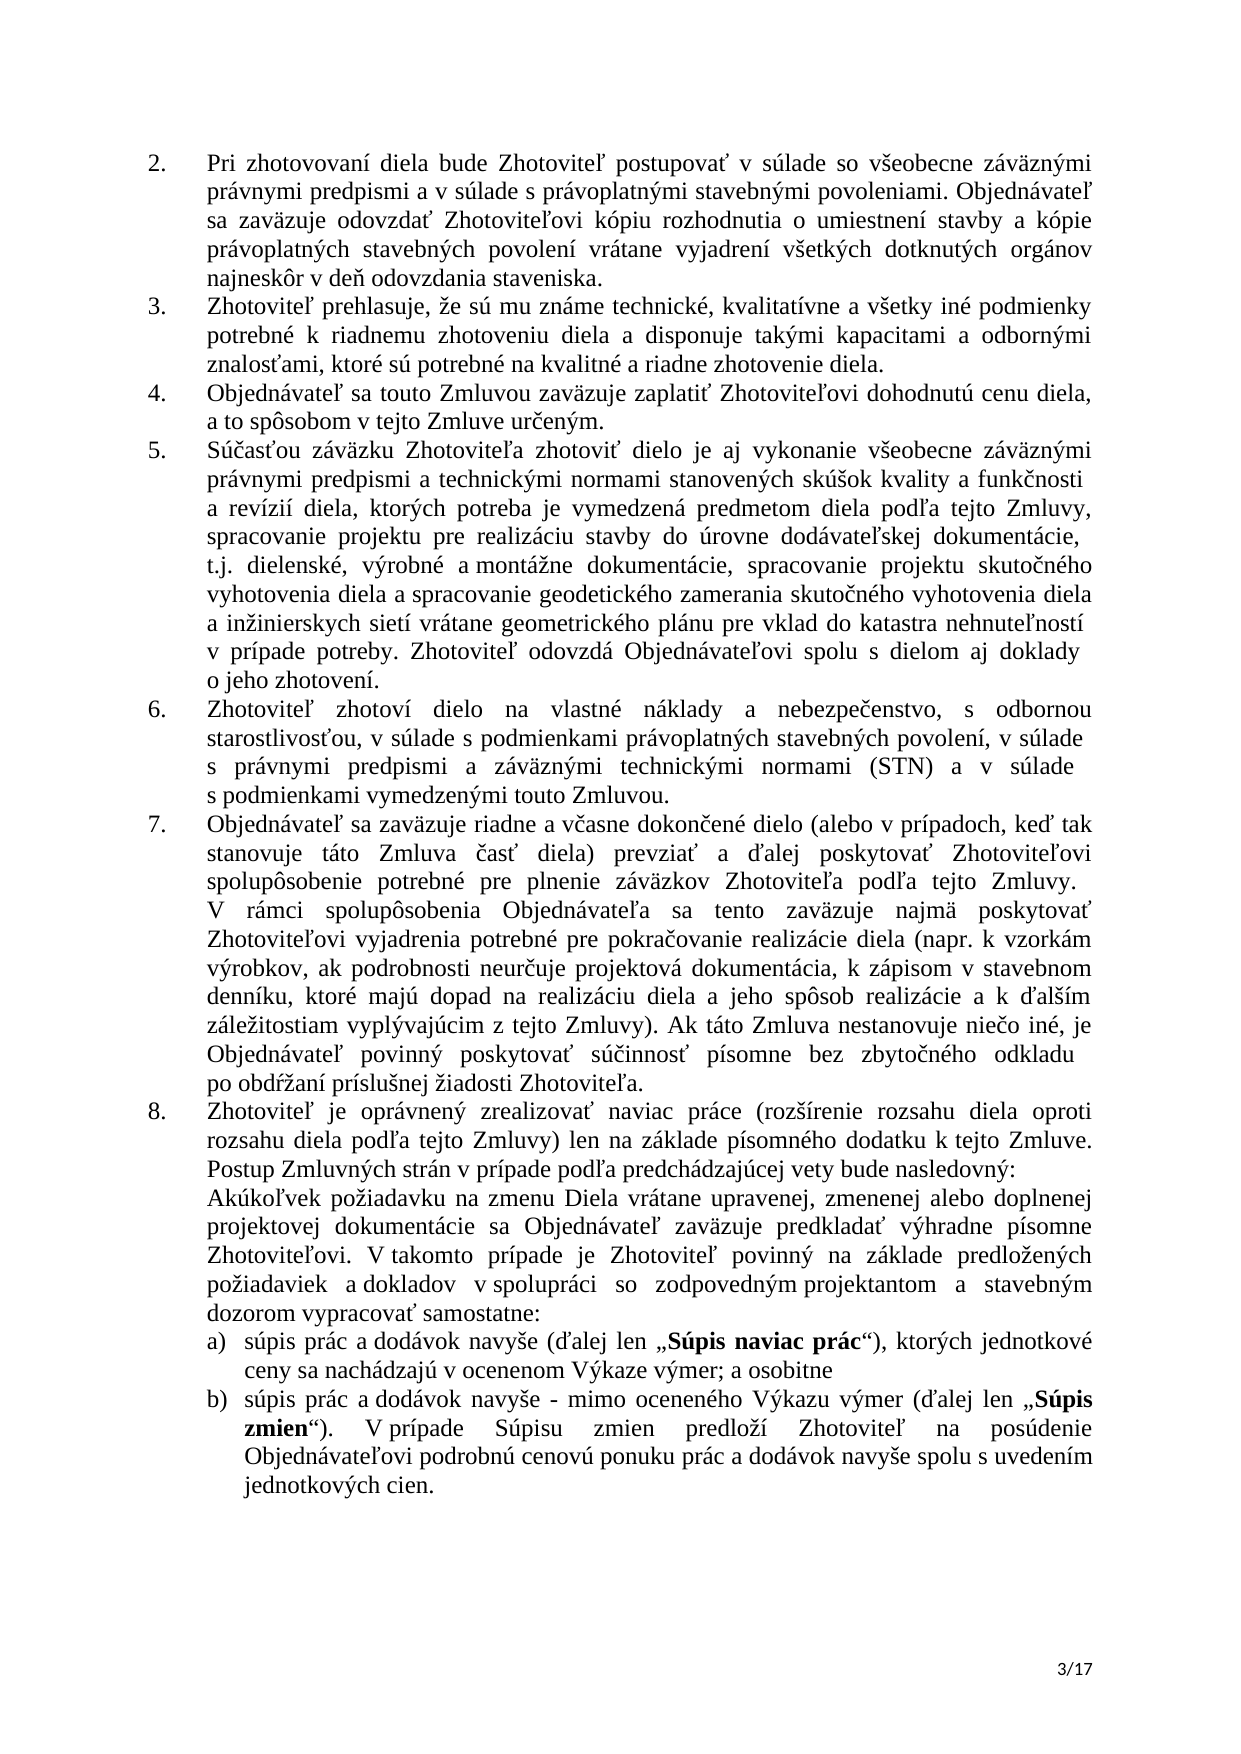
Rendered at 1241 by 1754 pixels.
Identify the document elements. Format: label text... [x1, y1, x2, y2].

list Objednávateľ sa zaväzuje riadne a včasne dokončené dielo (alebo v prípadoch, keď tak stanovuje táto Zmluva časť diela) prevziať a ďalej poskytovať Zhotoviteľovi spolupôsobenie potrebné pre plnenie záväzkov Zhotoviteľa podľa tejto Zmluvy. V rámci spolupôsobenia Objednávateľa sa tento zaväzuje najmä poskytovať Zhotoviteľovi vyjadrenia potrebné pre pokračovanie realizácie diela (napr. k vzorkám výrobkov, ak podrobnosti neurčuje projektová dokumentácia, k zápisom v stavebnom denníku, ktoré majú dopad na realizáciu diela a jeho spôsob realizácie a k ďalším záležitostiam vyplývajúcim z tejto Zmluvy). Ak táto Zmluva nestanovuje niečo iné, je Objednávateľ povinný poskytovať súčinnosť písomne bez zbytočného odkladu po obdŕžaní príslušnej žiadosti Zhotoviteľa. [148, 809, 1093, 1096]
list Pri zhotovovaní diela bude Zhotoviteľ postupovať v súlade so všeobecne záväznými právnymi predpismi a v súlade s právoplatnými stavebnými povoleniami. Objednávateľ sa zaväzuje odovzdať Zhotoviteľovi kópiu rozhodnutia o umiestnení stavby a kópie právoplatných stavebných povolení vrátane vyjadrení všetkých dotknutých orgánov najneskôr v deň odovzdania staveniska. [148, 148, 1093, 291]
list súpis prác a dodávok navyše (ďalej len „Súpis naviac prác“), ktorých jednotkové ceny sa nachádzajú v ocenenom Výkaze výmer; a osobitne [207, 1326, 1093, 1384]
list Zhotoviteľ zhotoví dielo na vlastné náklady a nebezpečenstvo, s odbornou starostlivosťou, v súlade s podmienkami právoplatných stavebných povolení, v súlade s právnymi predpismi a záväznými technickými normami (STN) a v súlade s podmienkami vymedzenými touto Zmluvou. [148, 694, 1093, 809]
list Objednávateľ sa touto Zmluvou zaväzuje zaplatiť Zhotoviteľovi dohodnutú cenu diela, a to spôsobom v tejto Zmluve určeným. [148, 378, 1093, 435]
list súpis prác a dodávok navyše - mimo oceneného Výkazu výmer (ďalej len „Súpis zmien“). V prípade Súpisu zmien predloží Zhotoviteľ na posúdenie Objednávateľovi podrobnú cenovú ponuku prác a dodávok navyše spolu s uvedením jednotkových cien. [207, 1384, 1093, 1499]
text Akúkoľvek požiadavku na zmenu Diela vrátane upravenej, zmenenej alebo doplnenej projektovej dokumentácie sa Objednávateľ zaväzuje predkladať výhradne písomne Zhotoviteľovi. V takomto prípade je Zhotoviteľ povinný na základe predložených požiadaviek a dokladov v spolupráci so zodpovedným projektantom a stavebným dozorom vypracovať samostatne: [207, 1183, 1093, 1326]
list Zhotoviteľ prehlasuje, že sú mu známe technické, kvalitatívne a všetky iné podmienky potrebné k riadnemu zhotoveniu diela a disponuje takými kapacitami a odbornými znalosťami, ktoré sú potrebné na kvalitné a riadne zhotovenie diela. [148, 291, 1093, 378]
list Súčasťou záväzku Zhotoviteľa zhotoviť dielo je aj vykonanie všeobecne záväznými právnymi predpismi a technickými normami stanovených skúšok kvality a funkčnosti a revízií diela, ktorých potreba je vymedzená predmetom diela podľa tejto Zmluvy, spracovanie projektu pre realizáciu stavby do úrovne dodávateľskej dokumentácie, t.j. dielenské, výrobné a montážne dokumentácie, spracovanie projektu skutočného vyhotovenia diela a spracovanie geodetického zamerania skutočného vyhotovenia diela a inžinierskych sietí vrátane geometrického plánu pre vklad do katastra nehnuteľností v prípade potreby. Zhotoviteľ odovzdá Objednávateľovi spolu s dielom aj doklady o jeho zhotovení. [148, 435, 1093, 694]
list Zhotoviteľ je oprávnený zrealizovať naviac práce (rozšírenie rozsahu diela oproti rozsahu diela podľa tejto Zmluvy) len na základe písomného dodatku k tejto Zmluve. Postup Zmluvných strán v prípade podľa predchádzajúcej vety bude nasledovný: [148, 1096, 1093, 1183]
